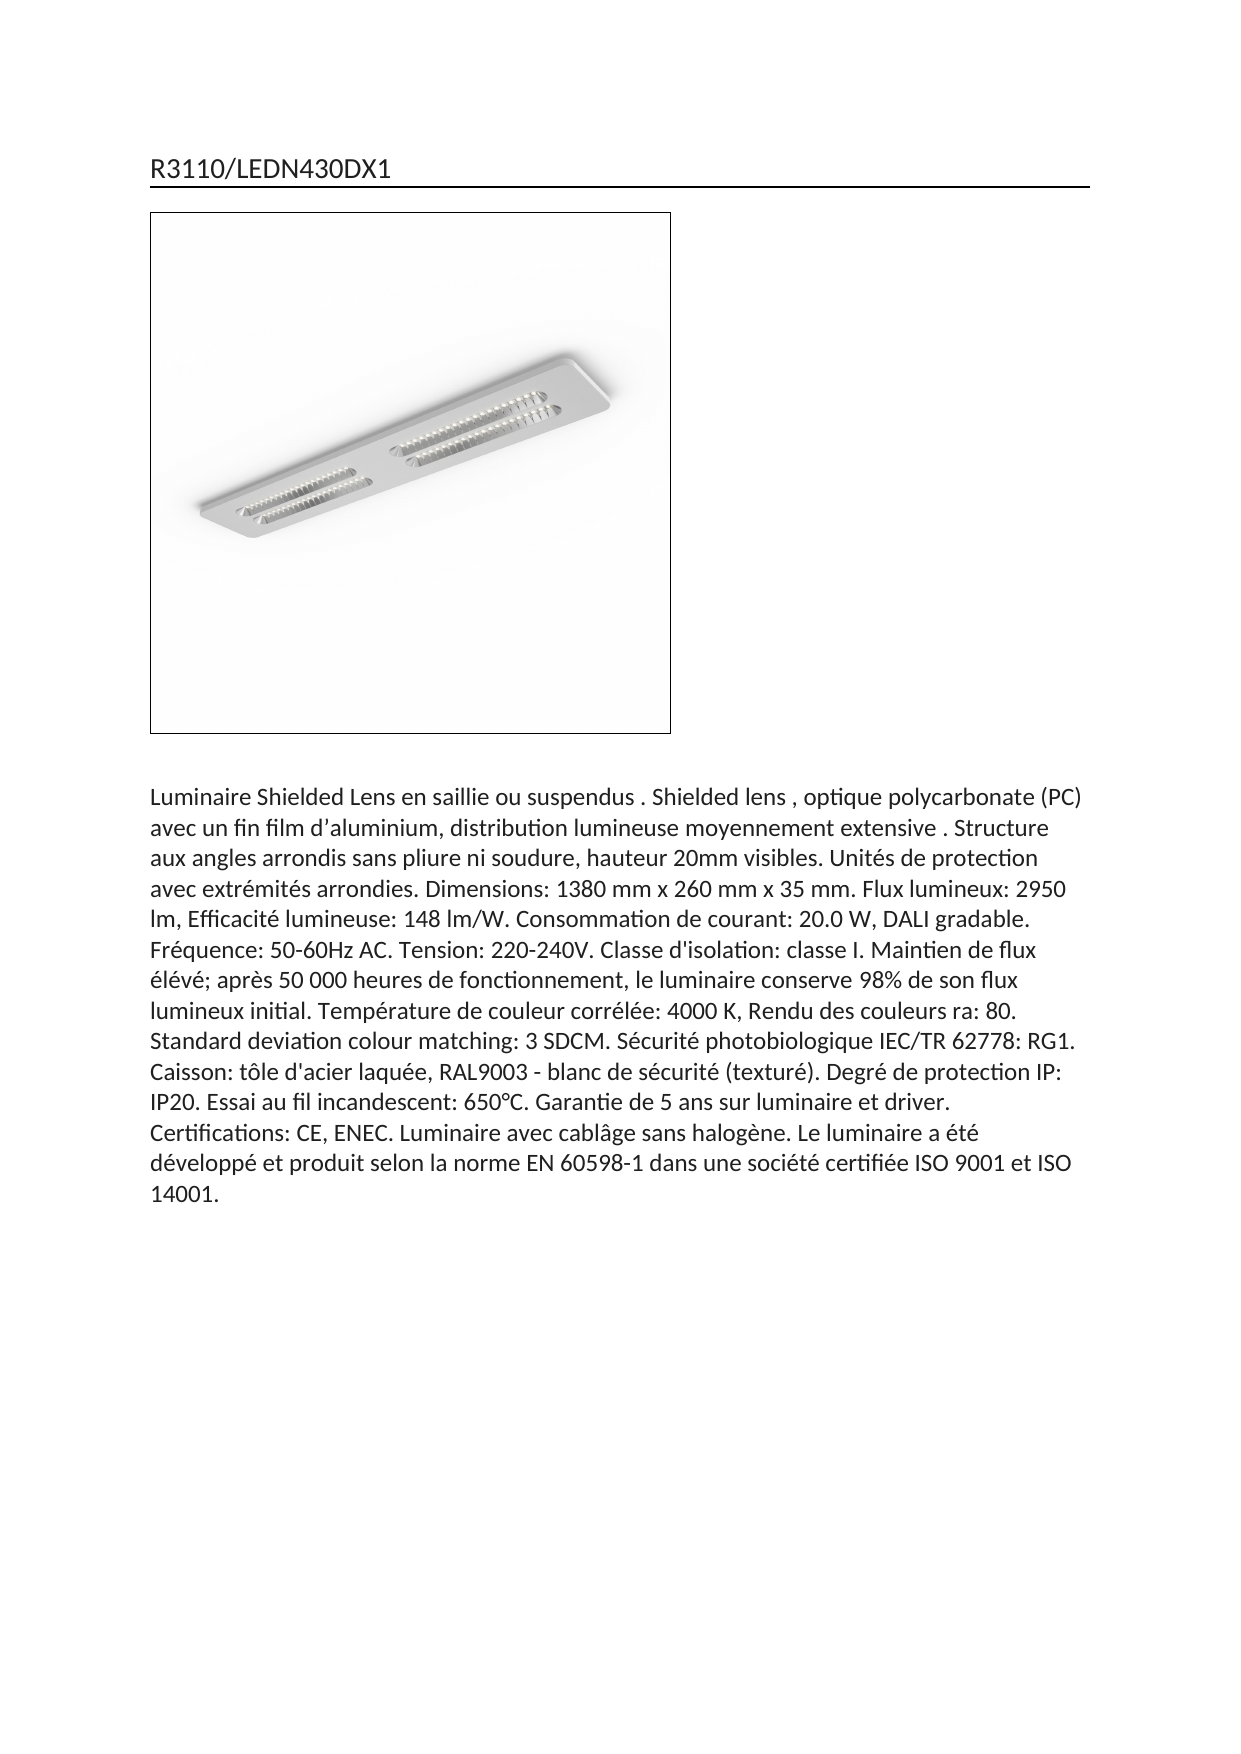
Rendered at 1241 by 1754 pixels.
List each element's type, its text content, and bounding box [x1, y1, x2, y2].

text R3110/LEDN430DX1 [150, 150, 1090, 186]
text Luminaire Shielded Lens en saillie ou suspendus . Shielded lens , optique polycarbonate (PC) avec un fin film d’aluminium, distribution lumineuse moyennement extensive . Structure aux angles arrondis sans pliure ni soudure, hauteur 20mm visibles. Unités de protection avec extrémités arrondies. Dimensions: 1380 mm x 260 mm x 35 mm. Flux lumineux: 2950 lm, Efficacité lumineuse: 148 lm/W. Consommation de courant: 20.0 W, DALI gradable. Fréquence: 50-60Hz AC. Tension: 220-240V. Classe d'isolation: classe I. Maintien de flux élévé; après 50 000 heures de fonctionnement, le luminaire conserve 98% de son flux lumineux initial. Température de couleur corrélée: 4000 K, Rendu des couleurs ra: 80. Standard deviation colour matching: 3 SDCM. Sécurité photobiologique IEC/TR 62778: RG1. Caisson: tôle d'acier laquée, RAL9003 - blanc de sécurité (texturé). Degré de protection IP: IP20. Essai au fil incandescent: 650°C. Garantie de 5 ans sur luminaire et driver. Certifications: CE, ENEC. Luminaire avec cablâge sans halogène. Le luminaire a été développé et produit selon la norme EN 60598-1 dans une société certifiée ISO 9001 et ISO 14001. [150, 781, 1090, 1208]
picture [151, 213, 670, 733]
